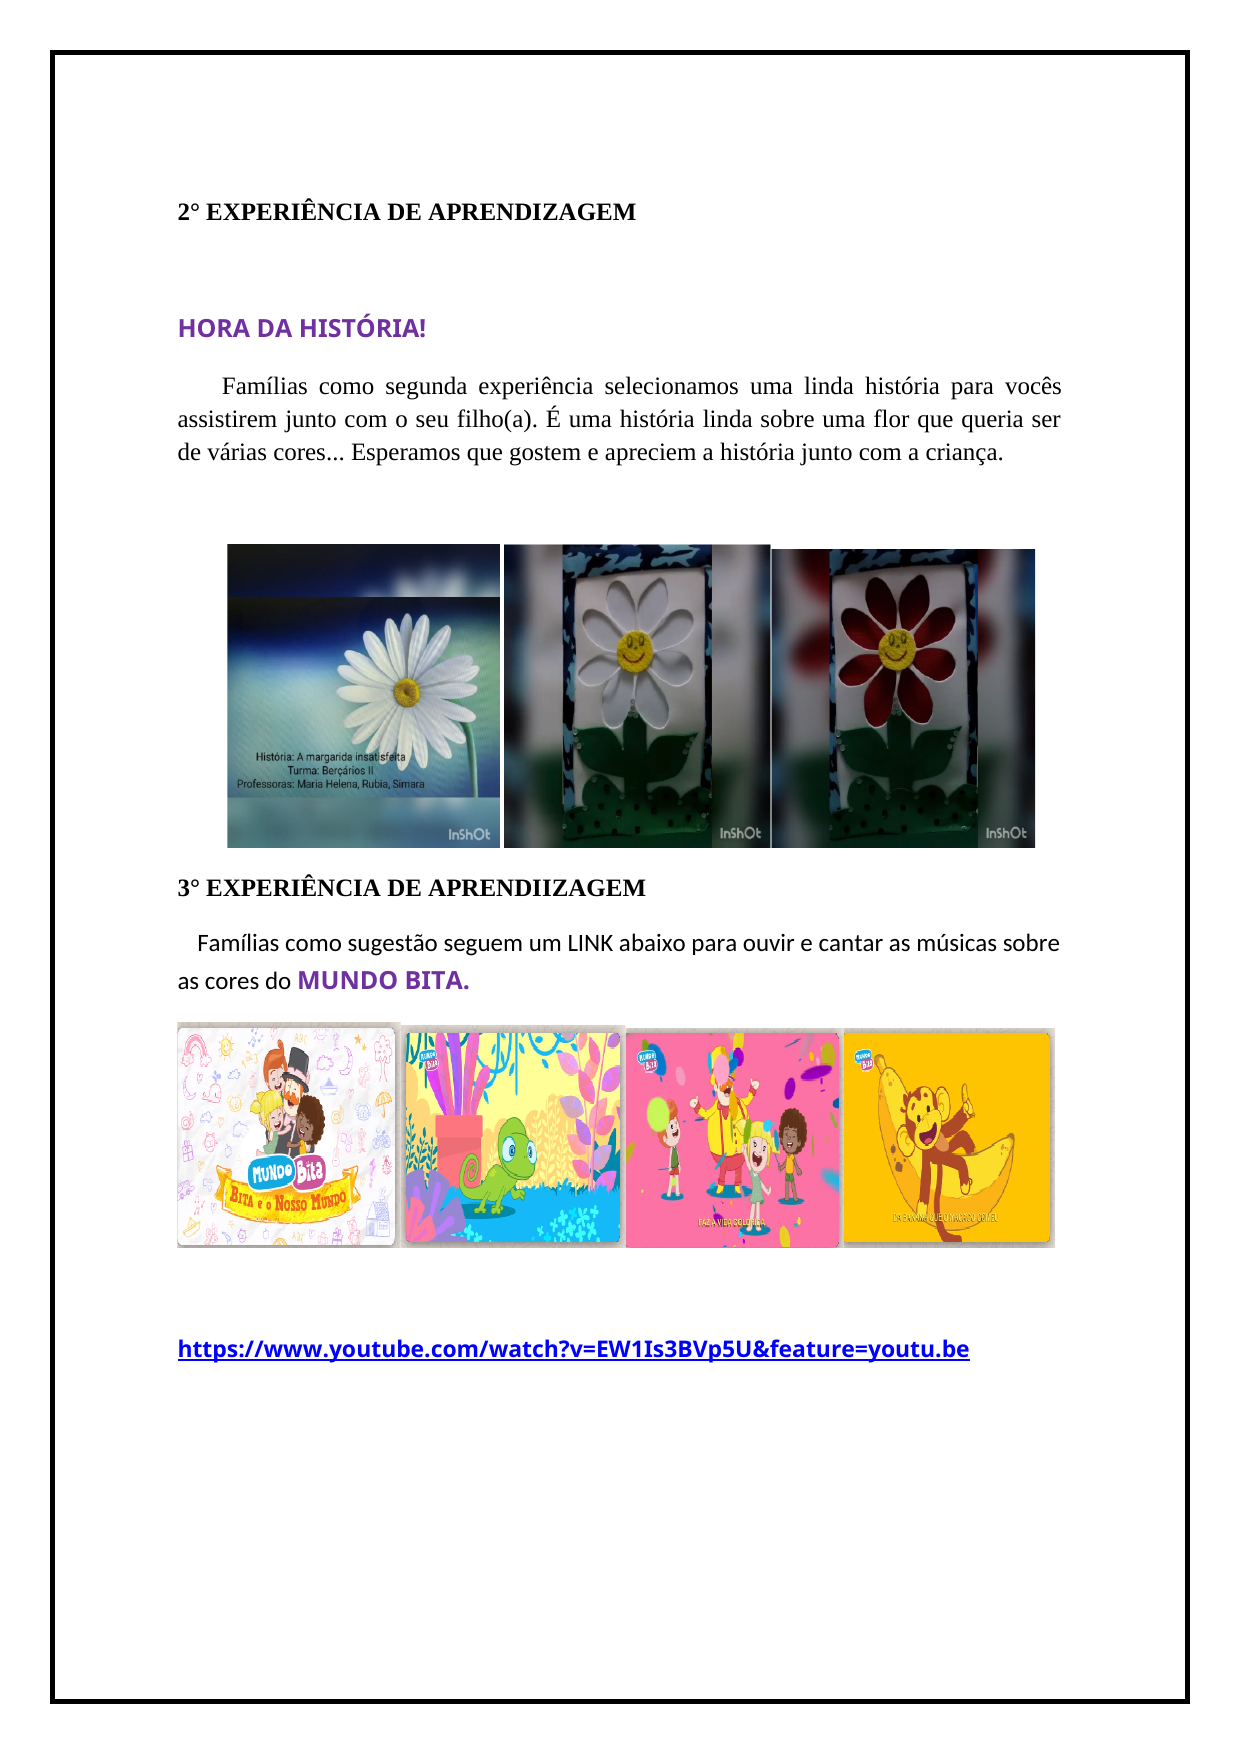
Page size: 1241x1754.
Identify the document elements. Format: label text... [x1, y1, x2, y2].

text 2° EXPERIÊNCIA DE APRENDIZAGEM [177, 197, 1063, 226]
text Hora da história! [177, 311, 1063, 345]
picture [177, 1022, 1055, 1248]
text https://www.youtube.com/watch?v=EW1Is3BVp5U&feature=youtu.be [177, 1332, 1063, 1364]
text Famílias como segunda experiência selecionamos uma linda história para vocês assistirem junto com o seu filho(a). É uma história linda sobre uma flor que queria ser de várias cores... Esperamos que gostem e apreciem a história junto com a criança. [177, 371, 1063, 466]
text 3° EXPERIÊNCIA DE APRENDIIZAGEM [177, 873, 1063, 902]
picture [227, 544, 1035, 848]
text Famílias como sugestão seguem um LINK abaixo para ouvir e cantar as músicas sobre as cores do MUNDO BITA. [177, 927, 1063, 997]
